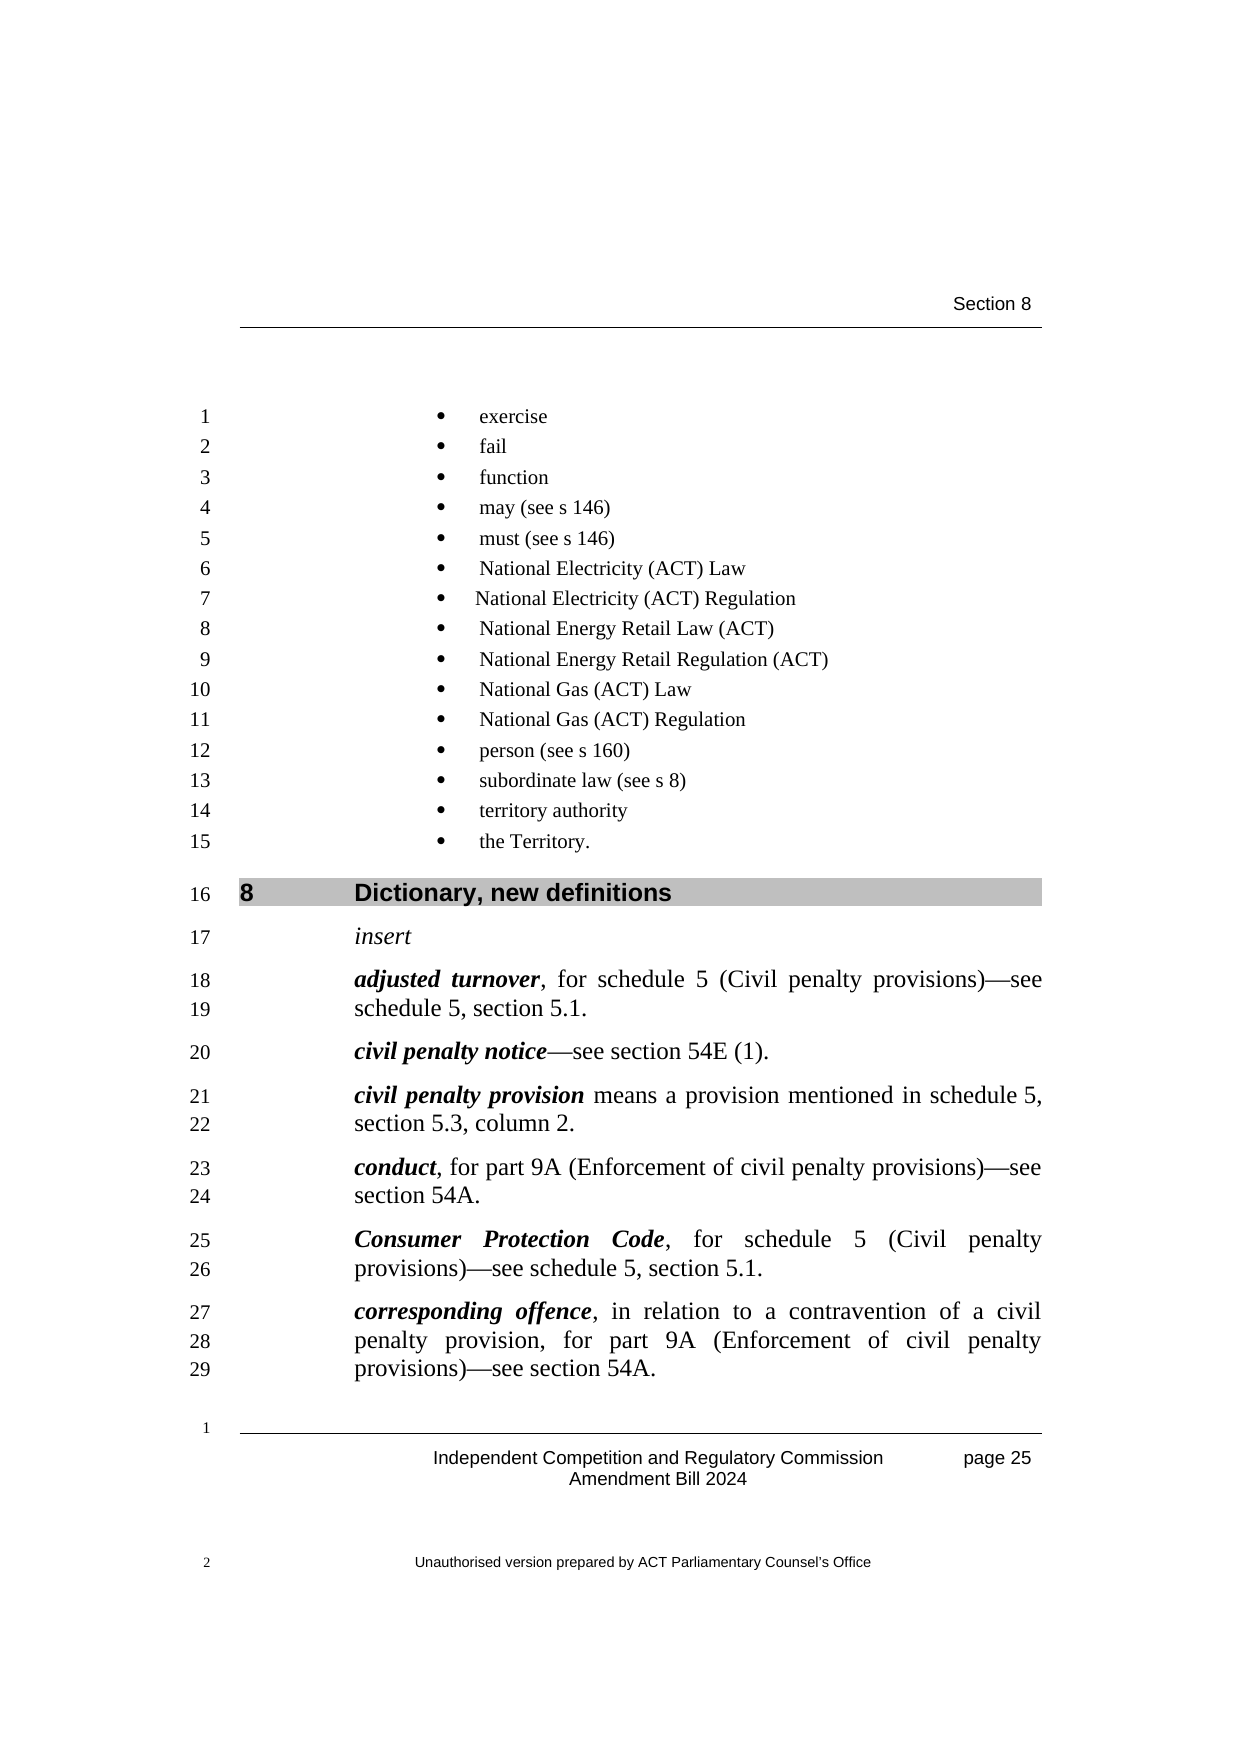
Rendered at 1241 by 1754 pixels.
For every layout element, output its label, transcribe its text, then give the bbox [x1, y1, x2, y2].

text  National Gas (ACT) Law [437, 677, 1042, 701]
text  the Territory. [437, 828, 1042, 853]
text  person (see s 160) [437, 738, 1042, 762]
text  exercise [437, 404, 1042, 428]
text corresponding offence, in relation to a contravention of a civil penalty provision, for part 9A (Enforcement of civil penalty provisions)—see section 54A. [354, 1296, 1042, 1382]
text  National Energy Retail Law (ACT) [437, 616, 1042, 640]
text  territory authority [437, 798, 1042, 822]
text adjusted turnover, for schedule 5 (Civil penalty provisions)—see schedule 5, section 5.1. [354, 964, 1042, 1022]
text  fail [437, 434, 1042, 458]
text civil penalty notice—see section 54E (1). [354, 1036, 1042, 1065]
text conduct, for part 9A (Enforcement of civil penalty provisions)—see section 54A. [354, 1152, 1042, 1209]
text civil penalty provision means a provision mentioned in schedule 5, section 5.3, column 2. [354, 1080, 1042, 1137]
text  National Energy Retail Regulation (ACT) [437, 647, 1042, 671]
text 8 Dictionary, new definitions [239, 878, 1042, 906]
text  National Gas (ACT) Regulation [437, 707, 1042, 731]
text  must (see s 146) [437, 525, 1042, 549]
list National Electricity (ACT) Regulation [437, 586, 1042, 610]
text Consumer Protection Code, for schedule 5 (Civil penalty provisions)—see schedule 5, section 5.1. [354, 1224, 1042, 1281]
text  National Electricity (ACT) Law [437, 556, 1042, 580]
text  subordinate law (see s 8) [437, 768, 1042, 792]
text  may (see s 146) [437, 495, 1042, 519]
text insert [354, 921, 1042, 950]
text  function [437, 465, 1042, 489]
